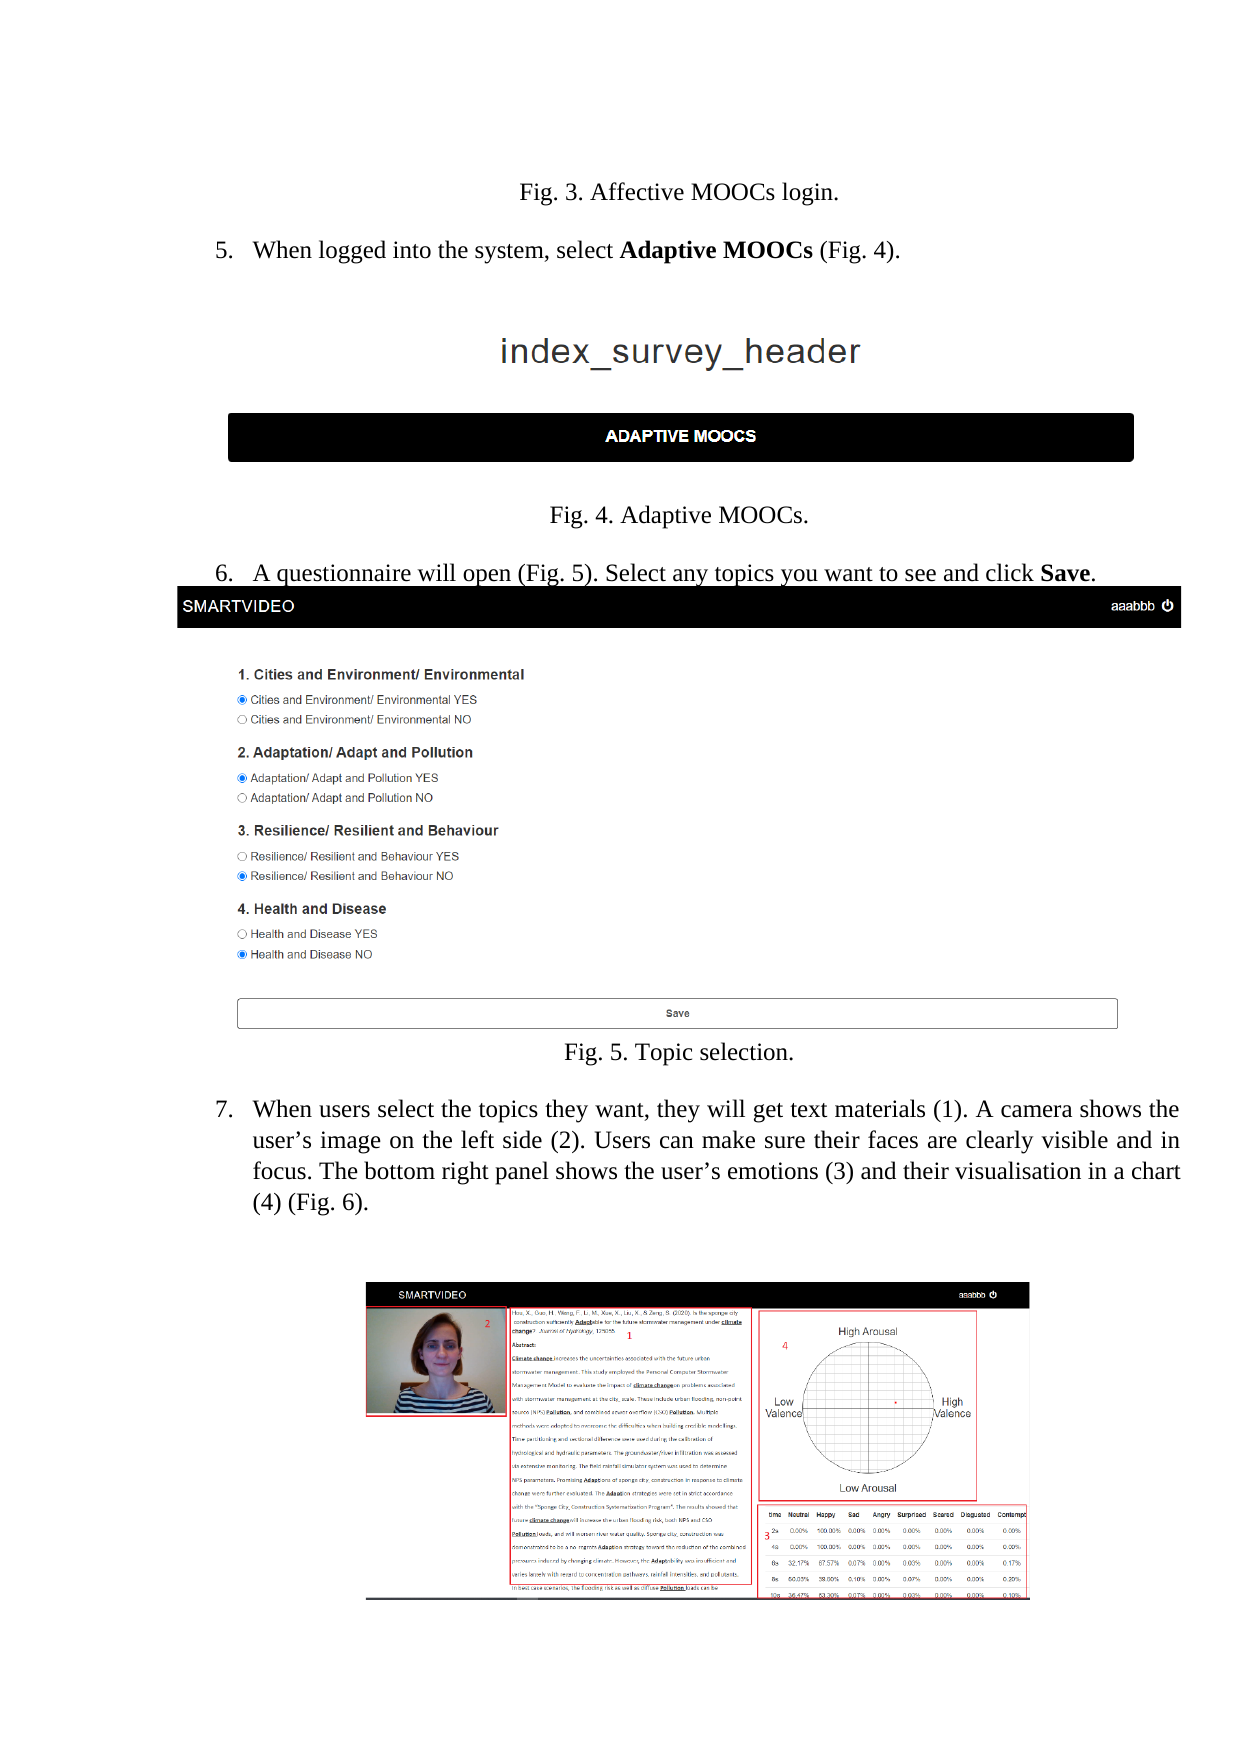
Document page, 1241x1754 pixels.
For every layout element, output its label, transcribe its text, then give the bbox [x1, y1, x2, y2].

list When users select the topics they want, they will get text materials (1). A camera shows the user’s image on the left side (2). Users can make sure their faces are clearly visible and in focus. The bottom right panel shows the user’s emotions (3) and their visualisation in a chart (4) (Fig. 6). [215, 1094, 1181, 1216]
picture [177, 292, 1181, 501]
text Fig. 3. Affective MOOCs login. [177, 177, 1181, 206]
picture [365, 1282, 1030, 1600]
text Fig. 5. Topic selection. [177, 1037, 1181, 1066]
list A questionnaire will open (Fig. 5). Select any topics you want to see and click Save. [215, 558, 1181, 586]
list When logged into the system, select Adaptive MOOCs (Fig. 4). [215, 235, 1181, 263]
picture [177, 586, 1182, 1037]
text Fig. 4. Adaptive MOOCs. [177, 501, 1181, 529]
